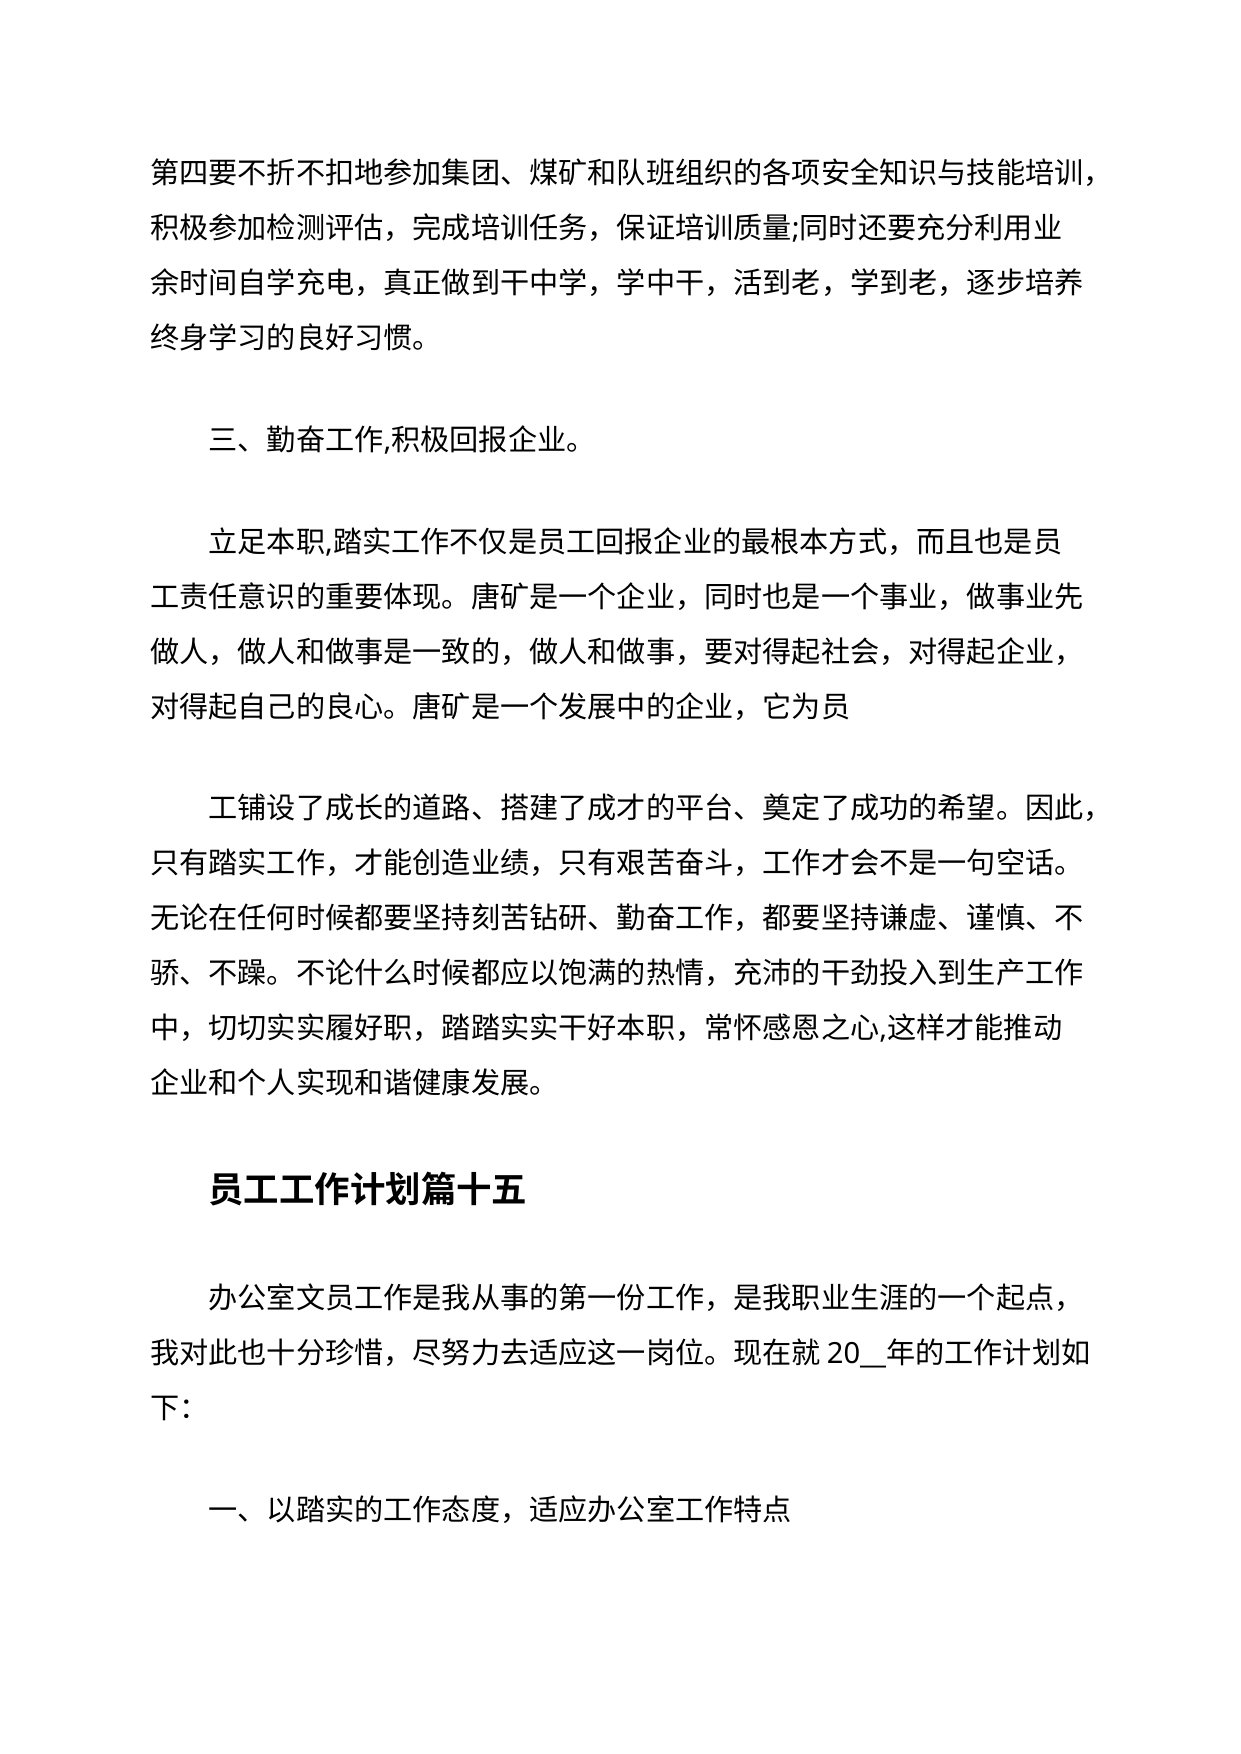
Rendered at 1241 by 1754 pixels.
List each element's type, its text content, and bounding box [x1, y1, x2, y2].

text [150, 150, 1090, 357]
text 工铺设了成长的道路、搭建了成才的平台、奠定了成功的希望。因此，只有踏实工作，才能创造业绩，只有艰苦奋斗，工作才会不是一句空话。无论在任何时候都要坚持刻苦钻研、勤奋工作，都要坚持谦虚、谨慎、不骄、不躁。不论什么时候都应以饱满的热情，充沛的干劲投入到生产工作中，切切实实履好职，踏踏实实干好本职，常怀感恩之心,这样才能推动企业和个人实现和谐健康发展。 [150, 785, 1090, 1102]
text 一、以踏实的工作态度，适应办公室工作特点 [150, 1487, 1090, 1529]
text 办公室文员工作是我从事的第一份工作，是我职业生涯的一个起点，我对此也十分珍惜，尽努力去适应这一岗位。现在就20__年的工作计划如下： [150, 1275, 1090, 1427]
text 三、勤奋工作,积极回报企业。 [150, 417, 1090, 459]
text 员工工作计划篇十五 [150, 1161, 1090, 1213]
text 立足本职,踏实工作不仅是员工回报企业的最根本方式，而且也是员工责任意识的重要体现。唐矿是一个企业，同时也是一个事业，做事业先做人，做人和做事是一致的，做人和做事，要对得起社会，对得起企业，对得起自己的良心。唐矿是一个发展中的企业，它为员 [150, 518, 1090, 726]
